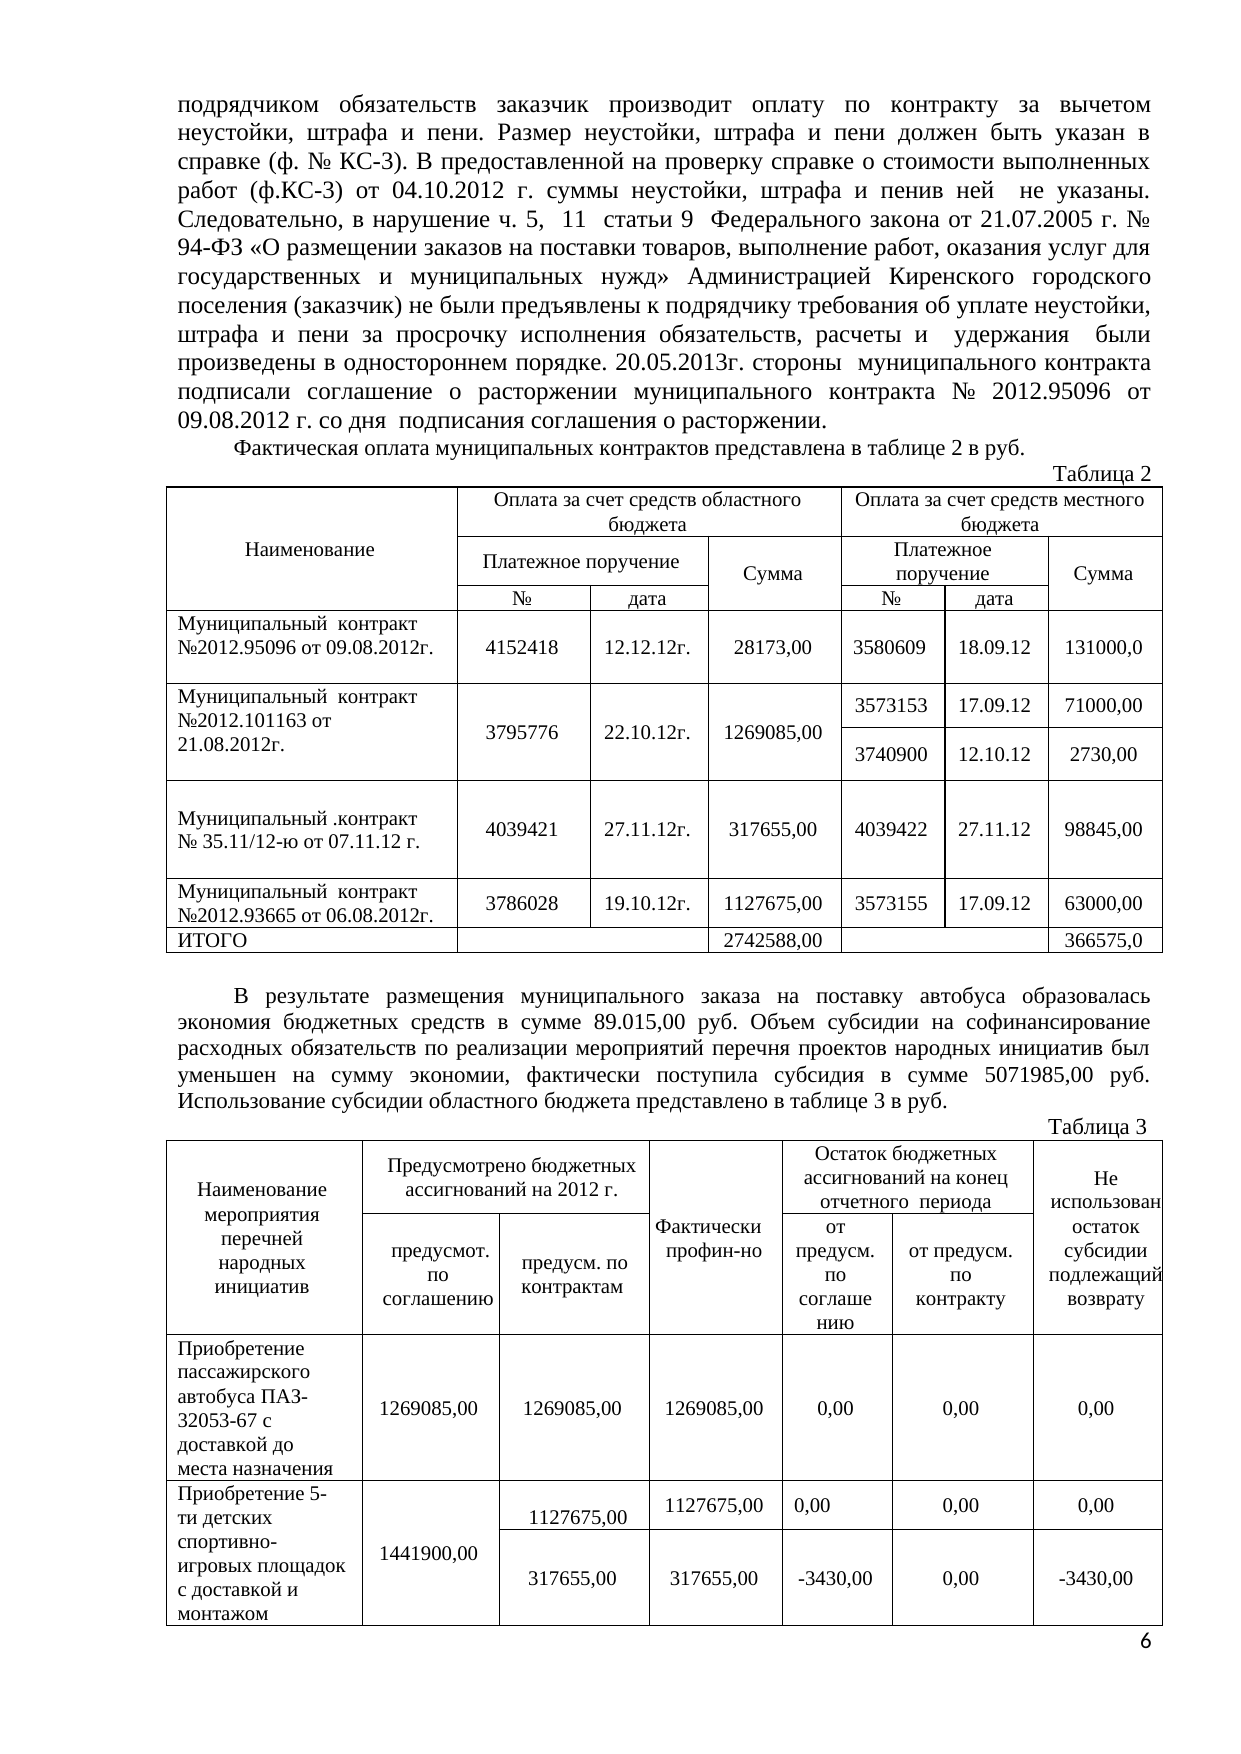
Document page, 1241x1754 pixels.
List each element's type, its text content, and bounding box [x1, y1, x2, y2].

table_cell 0,00 [1034, 1481, 1162, 1529]
table_cell 1269085,00 [500, 1335, 649, 1480]
table_header Оплата за счет средств областного бюджета [458, 488, 841, 536]
table_cell Платежное поручение [458, 537, 708, 585]
table_cell 317655,00 [650, 1530, 782, 1625]
table_cell 3573155 [842, 879, 944, 927]
table_cell Приобретение пассажирского автобуса ПАЗ-32053-67 с доставкой до места назначения [167, 1335, 362, 1480]
table_cell 1127675,00 [500, 1481, 649, 1529]
text Таблица 3 [177, 1113, 1147, 1140]
table_cell 27.11.12 [946, 781, 1048, 878]
table_cell 12.10.12 [946, 728, 1048, 780]
table_cell 18.09.12 [946, 611, 1048, 683]
table_header Предусмотрено бюджетных ассигнований на 2012 г. [363, 1141, 649, 1213]
text Таблица 2 [177, 460, 1152, 486]
table_cell 1269085,00 [363, 1335, 499, 1480]
table_cell 0,00 [783, 1481, 892, 1529]
table_header Фактически профин-но [650, 1141, 782, 1334]
table_cell № [458, 586, 590, 610]
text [177, 89, 1152, 434]
table_cell Муниципальный контракт №2012.101163 от 21.08.2012г. [167, 684, 457, 780]
table_cell Муниципальный контракт №2012.93665 от 06.08.2012г. [167, 879, 457, 927]
table_cell 22.10.12г. [591, 684, 708, 780]
table_cell 4039421 [458, 781, 590, 878]
table_cell Платежное поручение [842, 537, 1048, 585]
table_cell -3430,00 [783, 1530, 892, 1625]
table_header Наименование [167, 488, 457, 610]
table_cell Муниципальный контракт №2012.95096 от 09.08.2012г. [167, 611, 457, 683]
table_cell 4152418 [458, 611, 590, 683]
table_cell 1269085,00 [709, 684, 841, 780]
table_header Оплата за счет средств местного бюджета [842, 488, 1162, 536]
table_cell ИТОГО [167, 928, 457, 952]
table_cell предусмот. по соглашению [363, 1214, 499, 1334]
table_cell 17.09.12 [946, 879, 1048, 927]
table_cell Сумма [1049, 537, 1162, 610]
table_cell 0,00 [893, 1530, 1033, 1625]
table_cell 19.10.12г. [591, 879, 708, 927]
text В результате размещения муниципального заказа на поставку автобуса образовалась экономия бюджетных средств в сумме 89.015,00 руб. Объем субсидии на софинансирование расходных обязательств по реализации мероприятий перечня проектов народных инициатив был уменьшен на сумму экономии, фактически поступила субсидия в сумме 5071985,00 руб. Использование субсидии областного бюджета представлено в таблице 3 в руб. [177, 982, 1152, 1113]
table_cell дата [591, 586, 708, 610]
table_cell 0,00 [1034, 1335, 1162, 1480]
table_cell 317655,00 [500, 1530, 649, 1625]
table_cell от предусм. по соглашению [783, 1214, 892, 1334]
table_cell 63000,00 [1049, 879, 1162, 927]
table_cell Муниципальный .контракт № 35.11/12-ю от 07.11.12 г. [167, 781, 457, 878]
table_cell 3795776 [458, 684, 590, 780]
table_cell 3786028 [458, 879, 590, 927]
text Фактическая оплата муниципальных контрактов представлена в таблице 2 в руб. [177, 434, 1152, 460]
table_cell 98845,00 [1049, 781, 1162, 878]
table_cell 0,00 [893, 1481, 1033, 1529]
table_header Не использован остаток субсидии подлежащий возврату [1034, 1141, 1162, 1334]
table_cell от предусм. по контракту [893, 1214, 1033, 1334]
table_cell 12.12.12г. [591, 611, 708, 683]
table_cell 28173,00 [709, 611, 841, 683]
table_cell 1127675,00 [650, 1481, 782, 1529]
table_cell 27.11.12г. [591, 781, 708, 878]
table_cell -3430,00 [1034, 1530, 1162, 1625]
table_cell 3740900 [842, 728, 944, 780]
table_cell [842, 928, 1048, 952]
table_header Наименование мероприятия перечней народных инициатив [167, 1141, 362, 1334]
table_cell 3573153 [842, 684, 944, 727]
table_cell 1441900,00 [363, 1481, 499, 1625]
table_header Остаток бюджетных ассигнований на конец отчетного периода [783, 1141, 1033, 1213]
table_cell 366575,0 [1049, 928, 1162, 952]
table_cell 317655,00 [709, 781, 841, 878]
table_cell 1127675,00 [709, 879, 841, 927]
table_cell 1269085,00 [650, 1335, 782, 1480]
table_cell Сумма [709, 537, 841, 610]
table_cell 2742588,00 [709, 928, 841, 952]
table_cell дата [946, 586, 1048, 610]
table_cell 0,00 [783, 1335, 892, 1480]
table_cell 3580609 [842, 611, 944, 683]
table_cell 2730,00 [1049, 728, 1162, 780]
table_cell № [842, 586, 944, 610]
table_cell 17.09.12 [946, 684, 1048, 727]
table_cell предусм. по контрактам [500, 1214, 649, 1334]
table_cell [458, 928, 708, 952]
table_cell 71000,00 [1049, 684, 1162, 727]
table_cell 4039422 [842, 781, 944, 878]
table_cell 131000,0 [1049, 611, 1162, 683]
table_cell 0,00 [893, 1335, 1033, 1480]
table_cell Приобретение 5-ти детских спортивно-игровых площадок с доставкой и монтажом [167, 1481, 362, 1625]
